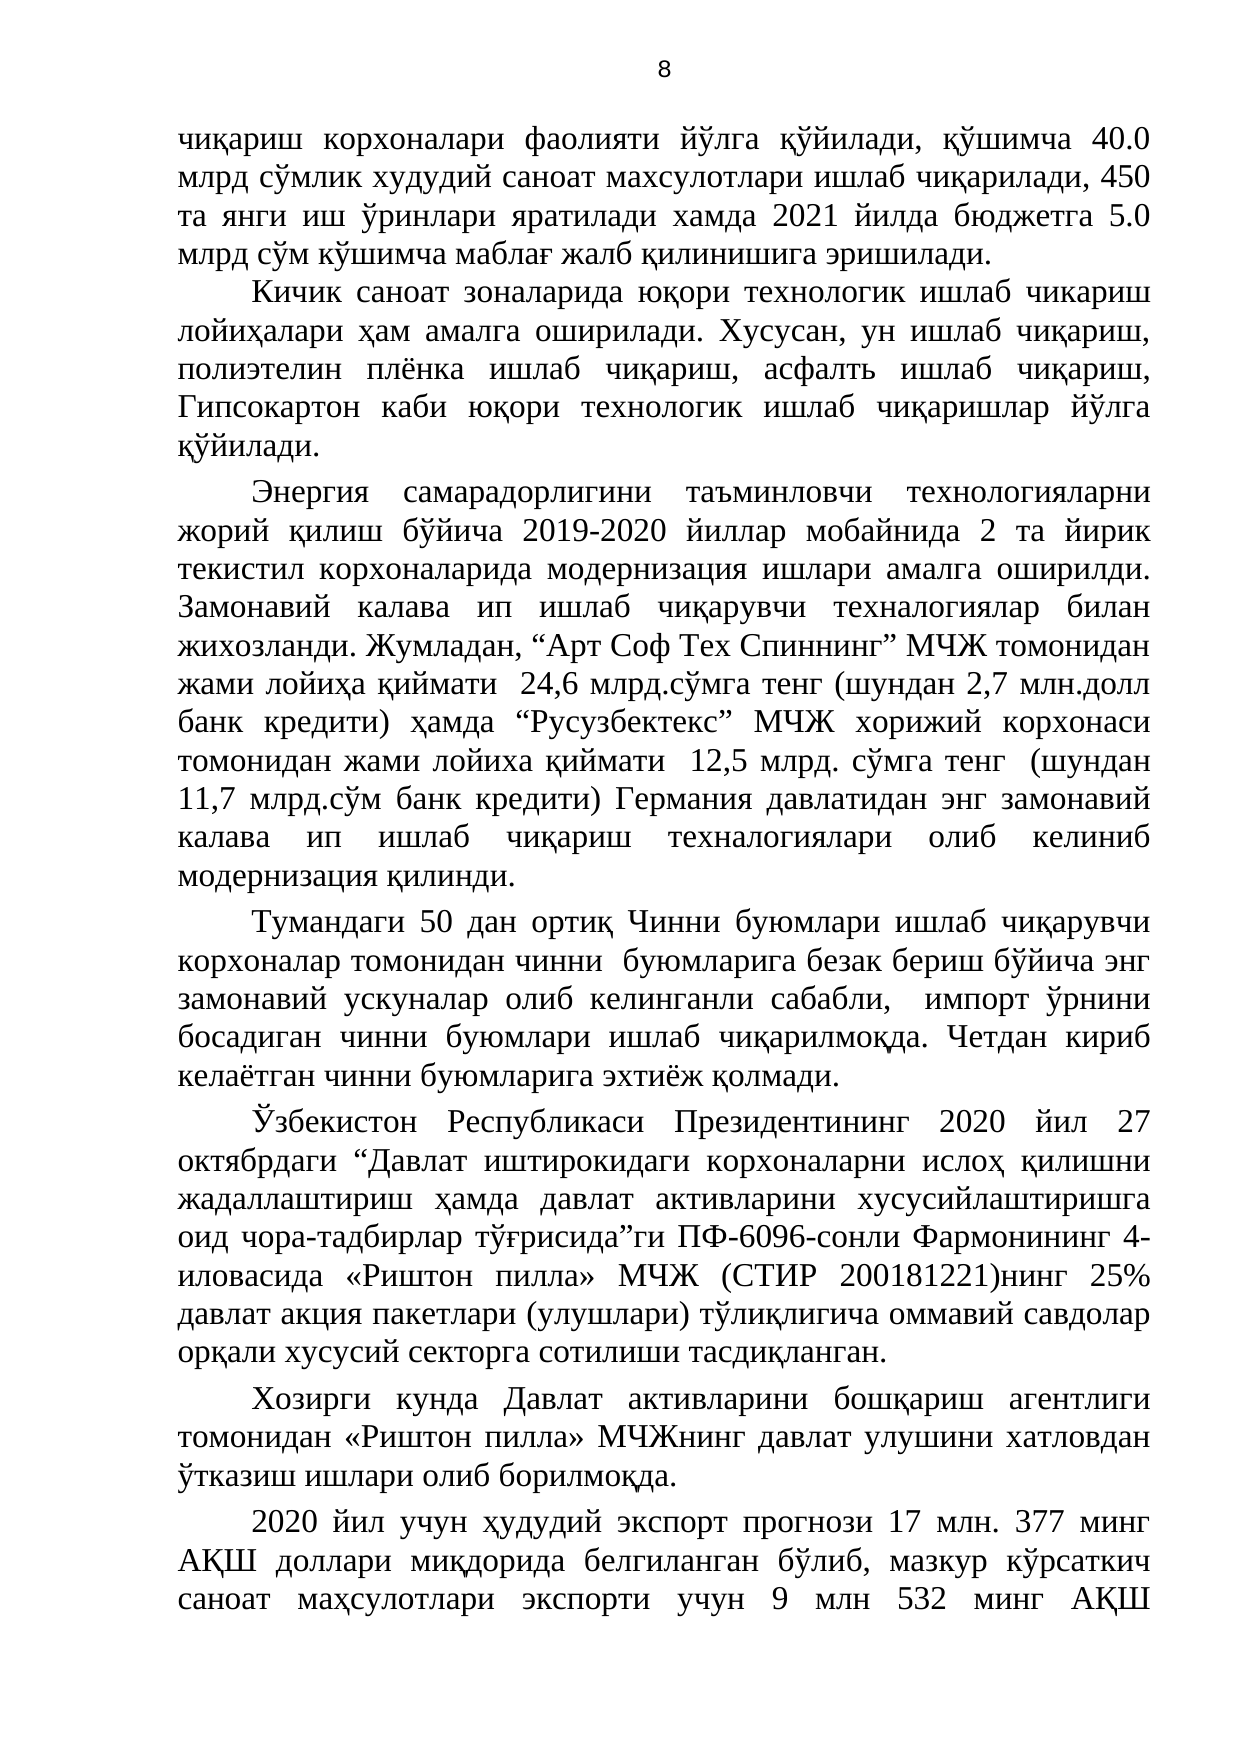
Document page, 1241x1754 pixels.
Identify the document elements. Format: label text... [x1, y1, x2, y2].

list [177, 118, 1151, 271]
text Хозирги кунда Давлат активларини бошқариш агентлиги томонидан «Риштон пилла» МЧЖнинг давлат улушини хатловдан ўтказиш ишлари олиб борилмоқда. [177, 1378, 1151, 1493]
text Тумандаги 50 дан ортиқ Чинни буюмлари ишлаб чиқарувчи корхоналар томонидан чинни буюмларига безак бериш бўйича энг замонавий ускуналар олиб келинганли сабабли, импорт ўрнини босадиган чинни буюмлари ишлаб чиқарилмоқда. Четдан кириб келаётган чинни буюмларига эхтиёж қолмади. [177, 901, 1151, 1093]
list Кичик саноат зоналарида юқори технологик ишлаб чикариш лойиҳалари ҳам амалга оширилади. Хусусан, ун ишлаб чиқариш, полиэтелин плёнка ишлаб чиқариш, асфалть ишлаб чиқариш, Гипсокартон каби юқори технологик ишлаб чиқаришлар йўлга қўйилади. [177, 271, 1151, 463]
text Ўзбекистон Республикаси Президентининг 2020 йил 27 октябрдаги “Давлат иштирокидаги корхоналарни ислоҳ қилишни жадаллаштириш ҳамда давлат активларини хусусийлаштиришга оид чора-тадбирлар тўғрисида”ги ПФ-6096-сонли Фармонининг 4-иловасида «Риштон пилла» МЧЖ (СТИР 200181221)нинг 25% давлат акция пакетлари (улушлари) тўлиқлигича оммавий савдолар орқали хусусий секторга сотилиши тасдиқланган. [177, 1101, 1151, 1370]
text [177, 1501, 1151, 1616]
text Энергия самарадорлигини таъминловчи технологияларни жорий қилиш бўйича 2019-2020 йиллар мобайнида 2 та йирик текистил корхоналарида модернизация ишлари амалга оширилди. Замонавий калава ип ишлаб чиқарувчи техналогиялар билан жихозланди. Жумладан, “Арт Соф Тех Спиннинг” МЧЖ томонидан жами лойиҳа қиймати 24,6 млрд.сўмга тенг (шундан 2,7 млн.долл банк кредити) ҳамда “Русузбектекс” МЧЖ хорижий корхонаси томонидан жами лойиха қиймати 12,5 млрд. сўмга тенг (шундан 11,7 млрд.сўм банк кредити) Германия давлатидан энг замонавий калава ип ишлаб чиқариш техналогиялари олиб келиниб модернизация қилинди. [177, 471, 1151, 893]
